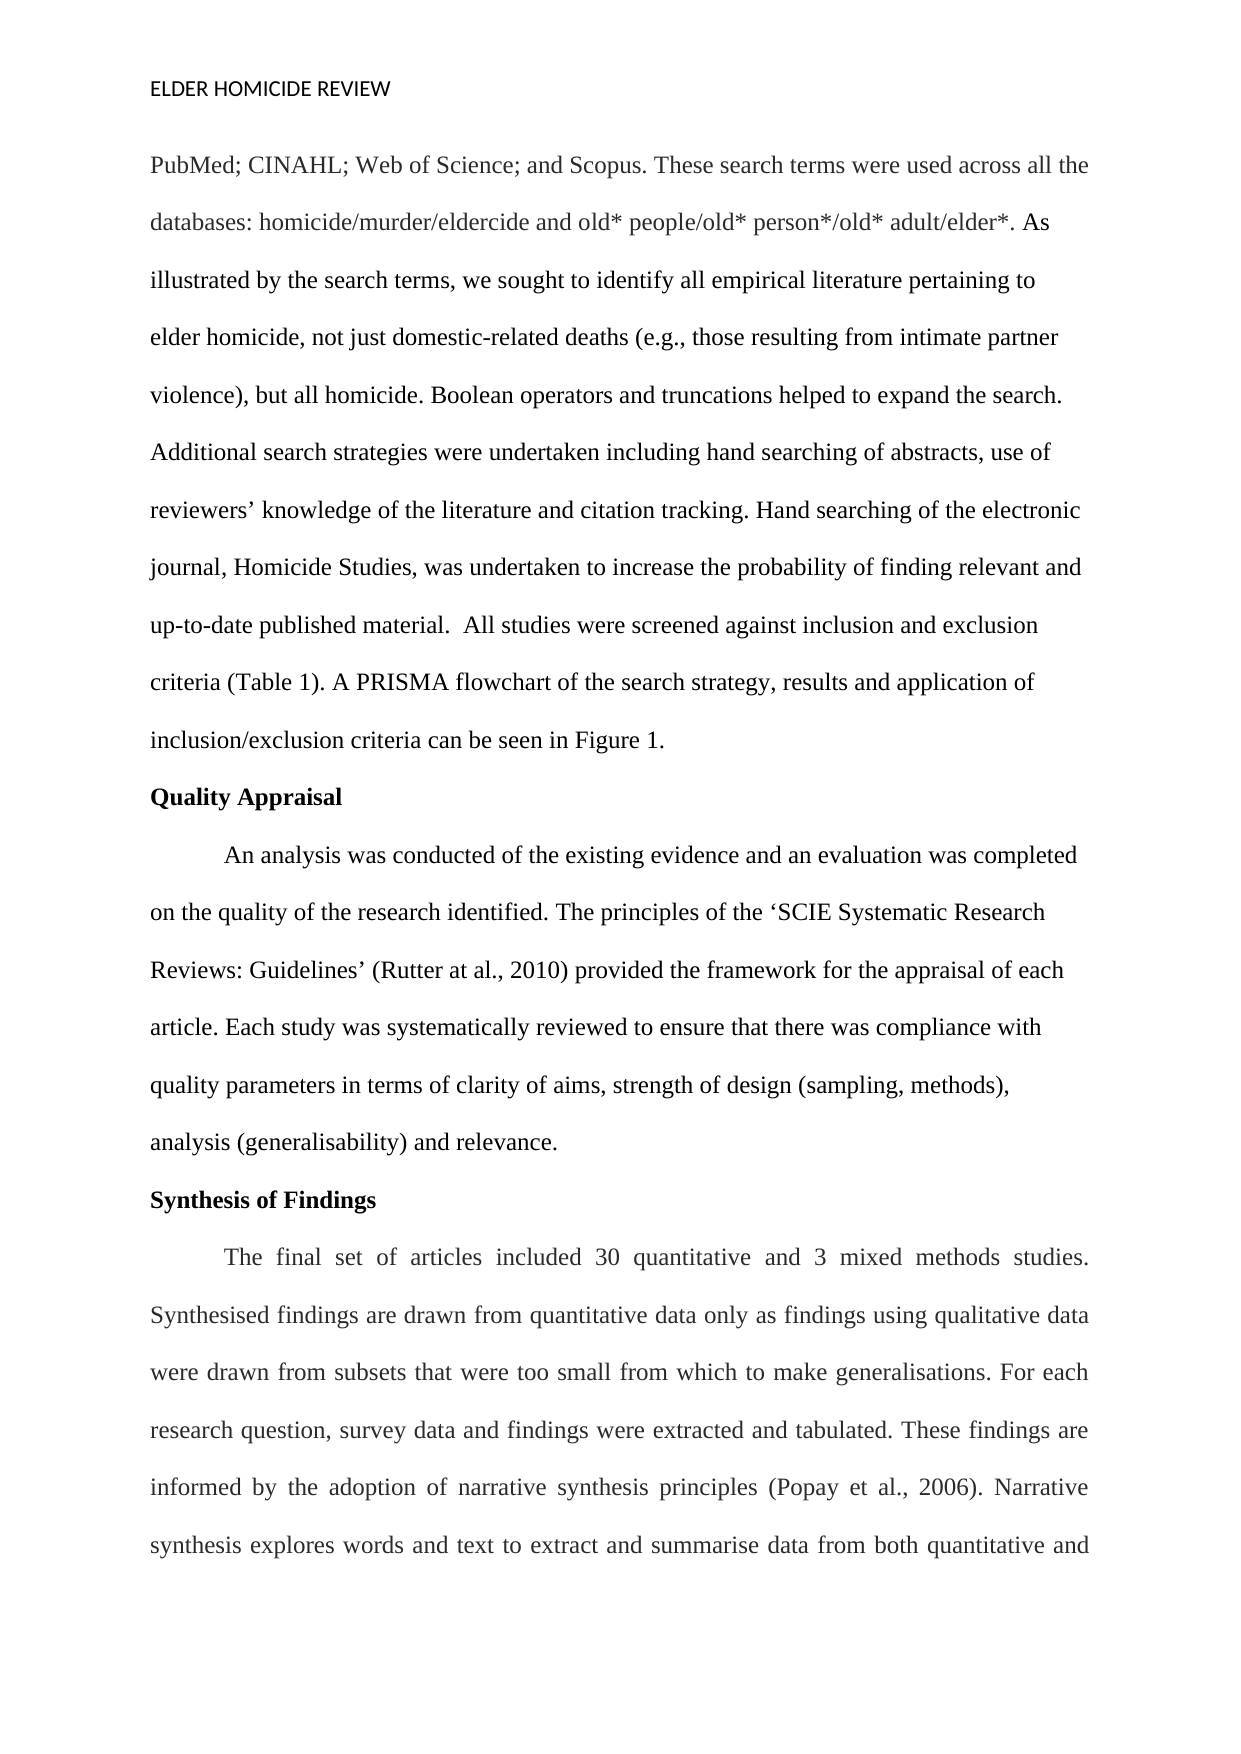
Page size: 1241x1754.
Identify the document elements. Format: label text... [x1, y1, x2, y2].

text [150, 1242, 1090, 1559]
text Quality Appraisal [150, 782, 1090, 811]
text An analysis was conducted of the existing evidence and an evaluation was completed on the quality of the research identified. The principles of the ‘SCIE Systematic Research Reviews: Guidelines’ (Rutter at al., 2010) provided the framework for the appraisal of each article. Each study was systematically reviewed to ensure that there was compliance with quality parameters in terms of clarity of aims, strength of design (sampling, methods), analysis (generalisability) and relevance. [150, 840, 1090, 1156]
text Synthesis of Findings [150, 1185, 1090, 1214]
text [150, 150, 1090, 754]
